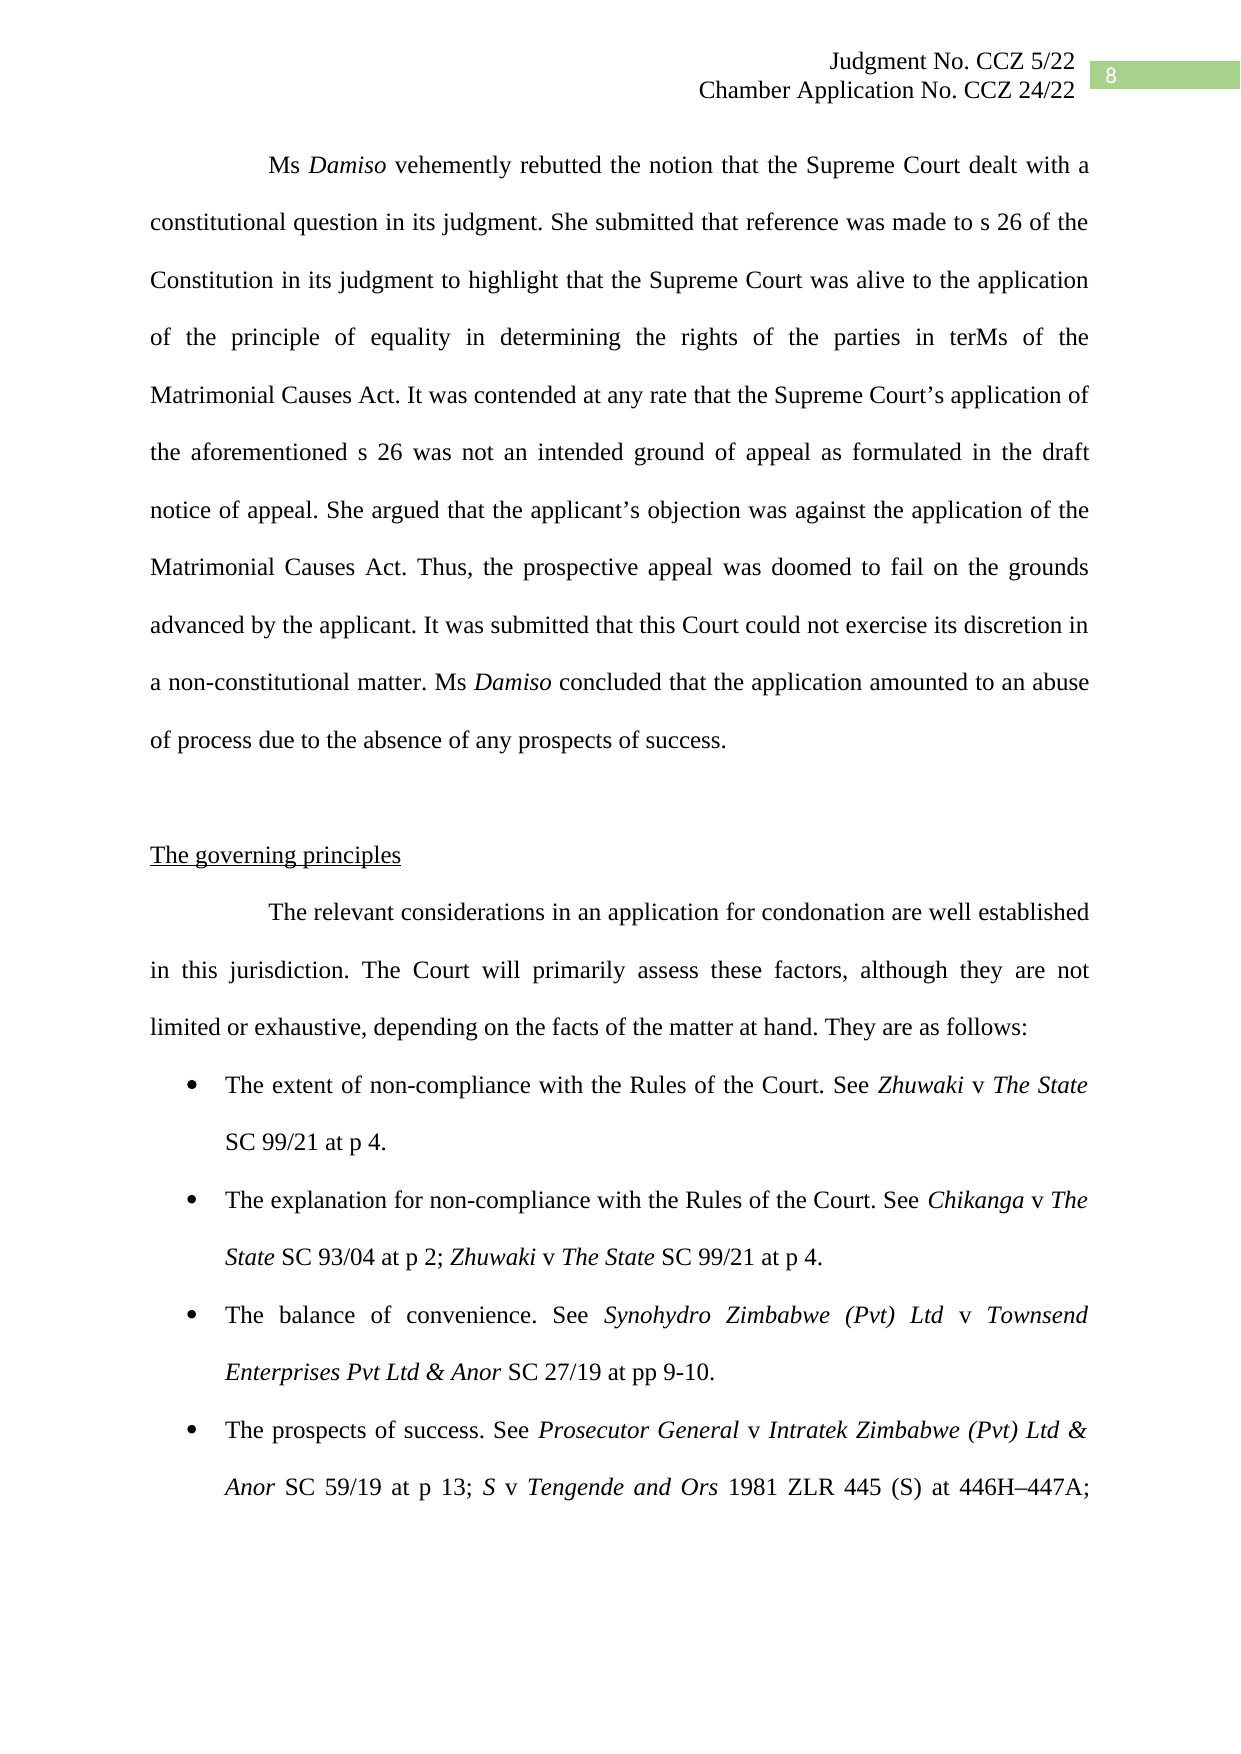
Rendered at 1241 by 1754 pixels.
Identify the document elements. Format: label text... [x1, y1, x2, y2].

text The relevant considerations in an application for condonation are well established in this jurisdiction. The Court will primarily assess these factors, although they are not limited or exhaustive, depending on the facts of the matter at hand. They are as follows: [150, 897, 1090, 1041]
list The extent of non-compliance with the Rules of the Court. See Zhuwaki v The State SC 99/21 at p 4. [187, 1070, 1090, 1156]
text Ms Damiso vehemently rebutted the notion that the Supreme Court dealt with a constitutional question in its judgment. She submitted that reference was made to s 26 of the Constitution in its judgment to highlight that the Supreme Court was alive to the application of the principle of equality in determining the rights of the parties in terMs of the Matrimonial Causes Act. It was contended at any rate that the Supreme Court’s application of the aforementioned s 26 was not an intended ground of appeal as formulated in the draft notice of appeal. She argued that the applicant’s objection was against the application of the Matrimonial Causes Act. Thus, the prospective appeal was doomed to fail on the grounds advanced by the applicant. It was submitted that this Court could not exercise its discretion in a non-constitutional matter. Ms Damiso concluded that the application amounted to an abuse of process due to the absence of any prospects of success. [150, 150, 1090, 754]
text The governing principles [150, 840, 1090, 869]
list The explanation for non-compliance with the Rules of the Court. See Chikanga v The State SC 93/04 at p 2; Zhuwaki v The State SC 99/21 at p 4. [187, 1185, 1090, 1271]
list The balance of convenience. See Synohydro Zimbabwe (Pvt) Ltd v Townsend Enterprises Pvt Ltd & Anor SC 27/19 at pp 9-10. [187, 1300, 1090, 1386]
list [187, 1415, 1090, 1501]
